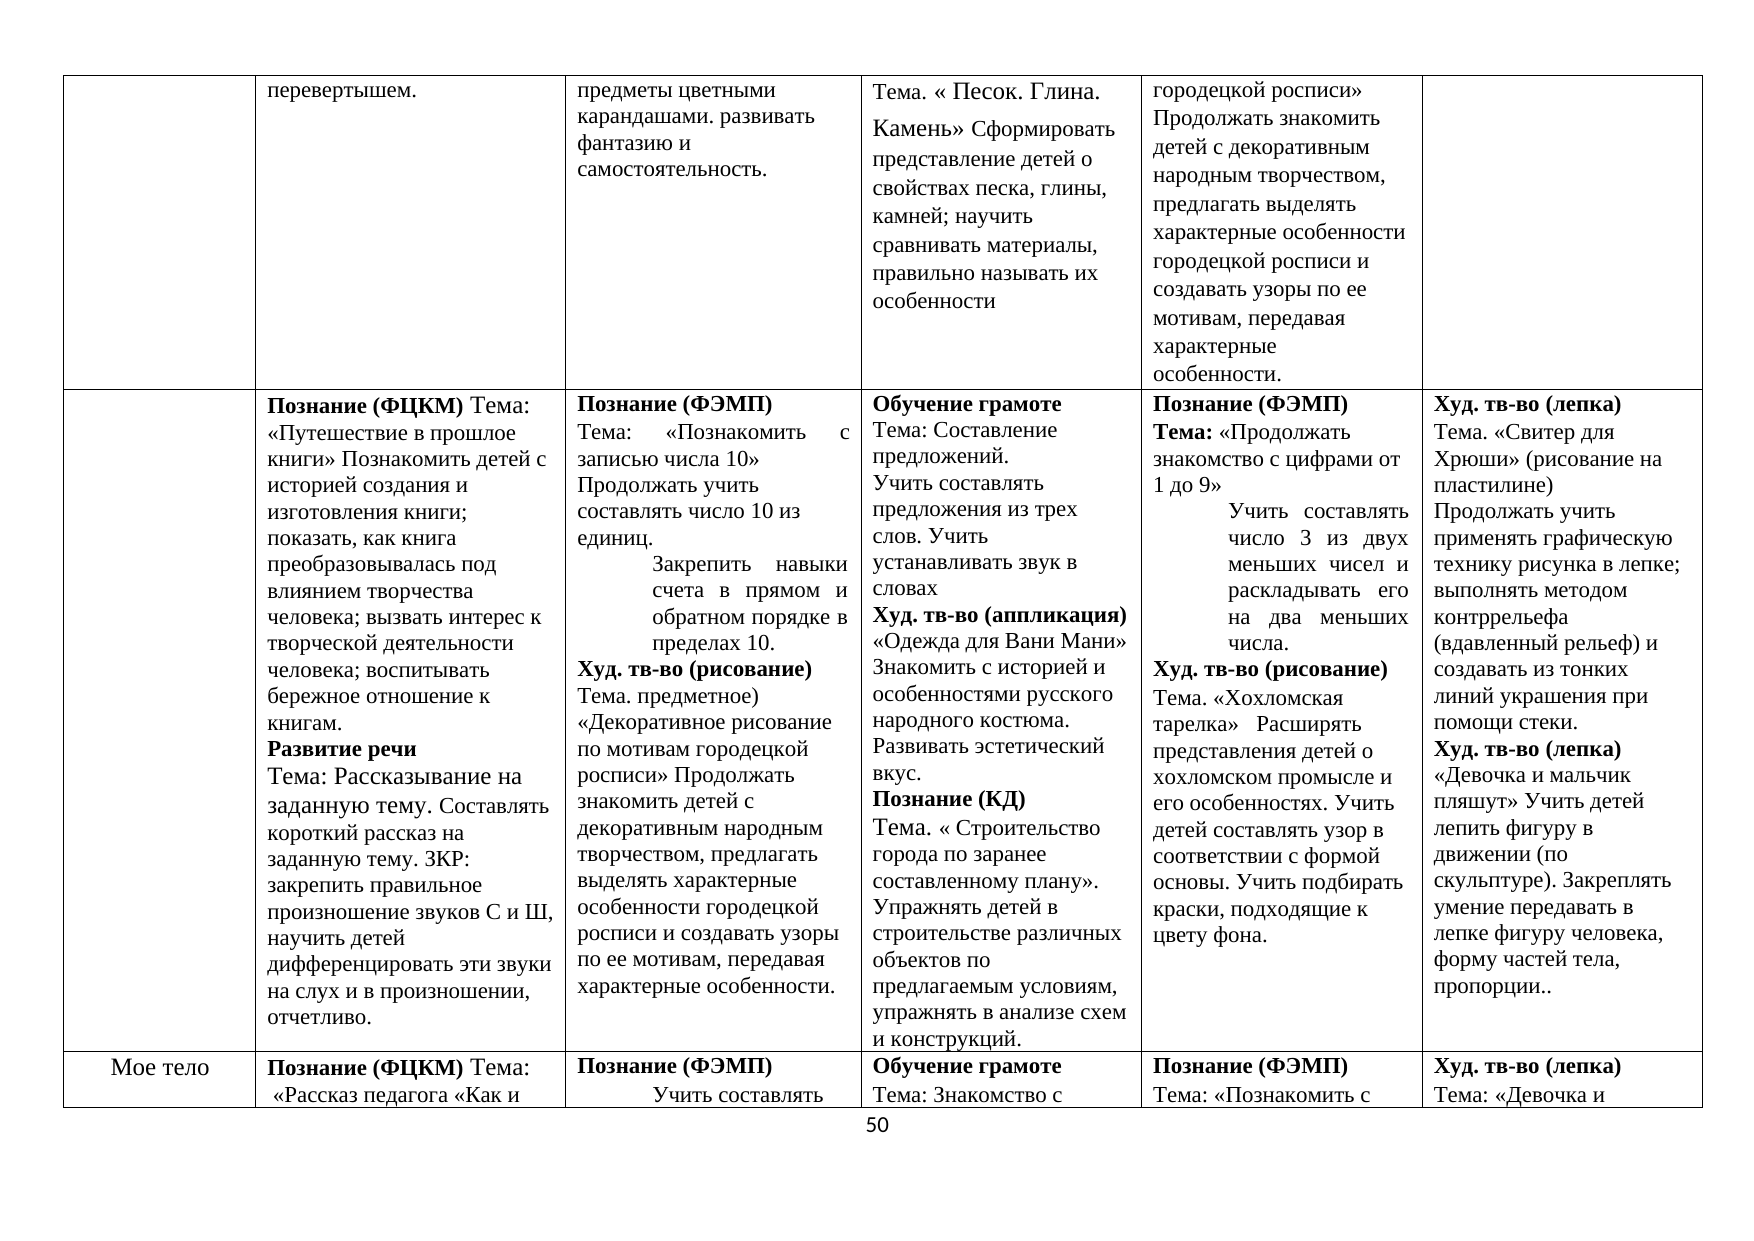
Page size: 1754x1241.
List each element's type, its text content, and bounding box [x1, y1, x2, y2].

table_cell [1142, 76, 1422, 389]
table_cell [566, 76, 861, 389]
table_cell [64, 390, 255, 1051]
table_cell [862, 76, 1141, 389]
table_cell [862, 1052, 1141, 1107]
table_cell Познание (ФЦКМ) Тема: «Путешествие в прошлое книги» Познакомить детей с историей создания и изготовления книги; показать, как книга преобразовывалась под влиянием творчества человека; вызвать интерес к творческой деятельности человека; воспитывать бережное отношение к книгам. Развитие речи Тема: Рассказывание на заданную тему. Составлять короткий рассказ на заданную тему. ЗКР: закрепить правильное произношение звуков С и Ш, научить детей дифференцировать эти звуки на слух и в произношении, отчетливо. [256, 390, 565, 1051]
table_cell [566, 1052, 861, 1107]
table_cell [1423, 76, 1702, 389]
table_cell Худ. тв-во (лепка) Тема. «Свитер для Хрюши» (рисование на пластилине) Продолжать учить применять графическую технику рисунка в лепке; выполнять методом контррельефа (вдавленный рельеф) и создавать из тонких линий украшения при помощи стеки. Худ. тв-во (лепка) «Девочка и мальчик пляшут» Учить детей лепить фигуру в движении (по скульптуре). Закреплять умение передавать в лепке фигуру человека, форму частей тела, пропорции.. [1423, 390, 1702, 1051]
table_cell Мое тело [64, 1052, 255, 1107]
table_cell Обучение грамоте Тема: Составление предложений. Учить составлять предложения из трех слов. Учить устанавливать звук в словах Худ. тв-во (аппликация) «Одежда для Вани Мани» Знакомить с историей и особенностями русского народного костюма. Развивать эстетический вкус. Познание (КД) Тема. « Строительство города по заранее составленному плану». Упражнять детей в строительстве различных объектов по предлагаемым условиям, упражнять в анализе схем и конструкций. [862, 390, 1141, 1051]
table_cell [1142, 1052, 1422, 1107]
table_cell Познание (ФЭМП) Тема: «Продолжать знакомство с цифрами от 1 до 9» Учить составлять число 3 из двух меньших чисел и раскладывать его на два меньших числа. Худ. тв-во (рисование) Тема. «Хохломская тарелка» Расширять представления детей о хохломском промысле и его особенностях. Учить детей составлять узор в соответствии с формой основы. Учить подбирать краски, подходящие к цвету фона. [1142, 390, 1422, 1051]
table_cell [256, 1052, 565, 1107]
table_cell Познание (ФЭМП) Тема: «Познакомить с записью числа 10» Продолжать учить составлять число 10 из единиц. Закрепить навыки счета в прямом и обратном порядке в пределах 10. Худ. тв-во (рисование) Тема. предметное) «Декоративное рисование по мотивам городецкой росписи» Продолжать знакомить детей с декоративным народным творчеством, предлагать выделять характерные особенности городецкой росписи и создавать узоры по ее мотивам, передавая характерные особенности. [566, 390, 861, 1051]
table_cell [64, 76, 255, 389]
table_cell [1423, 1052, 1702, 1107]
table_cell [256, 76, 565, 389]
